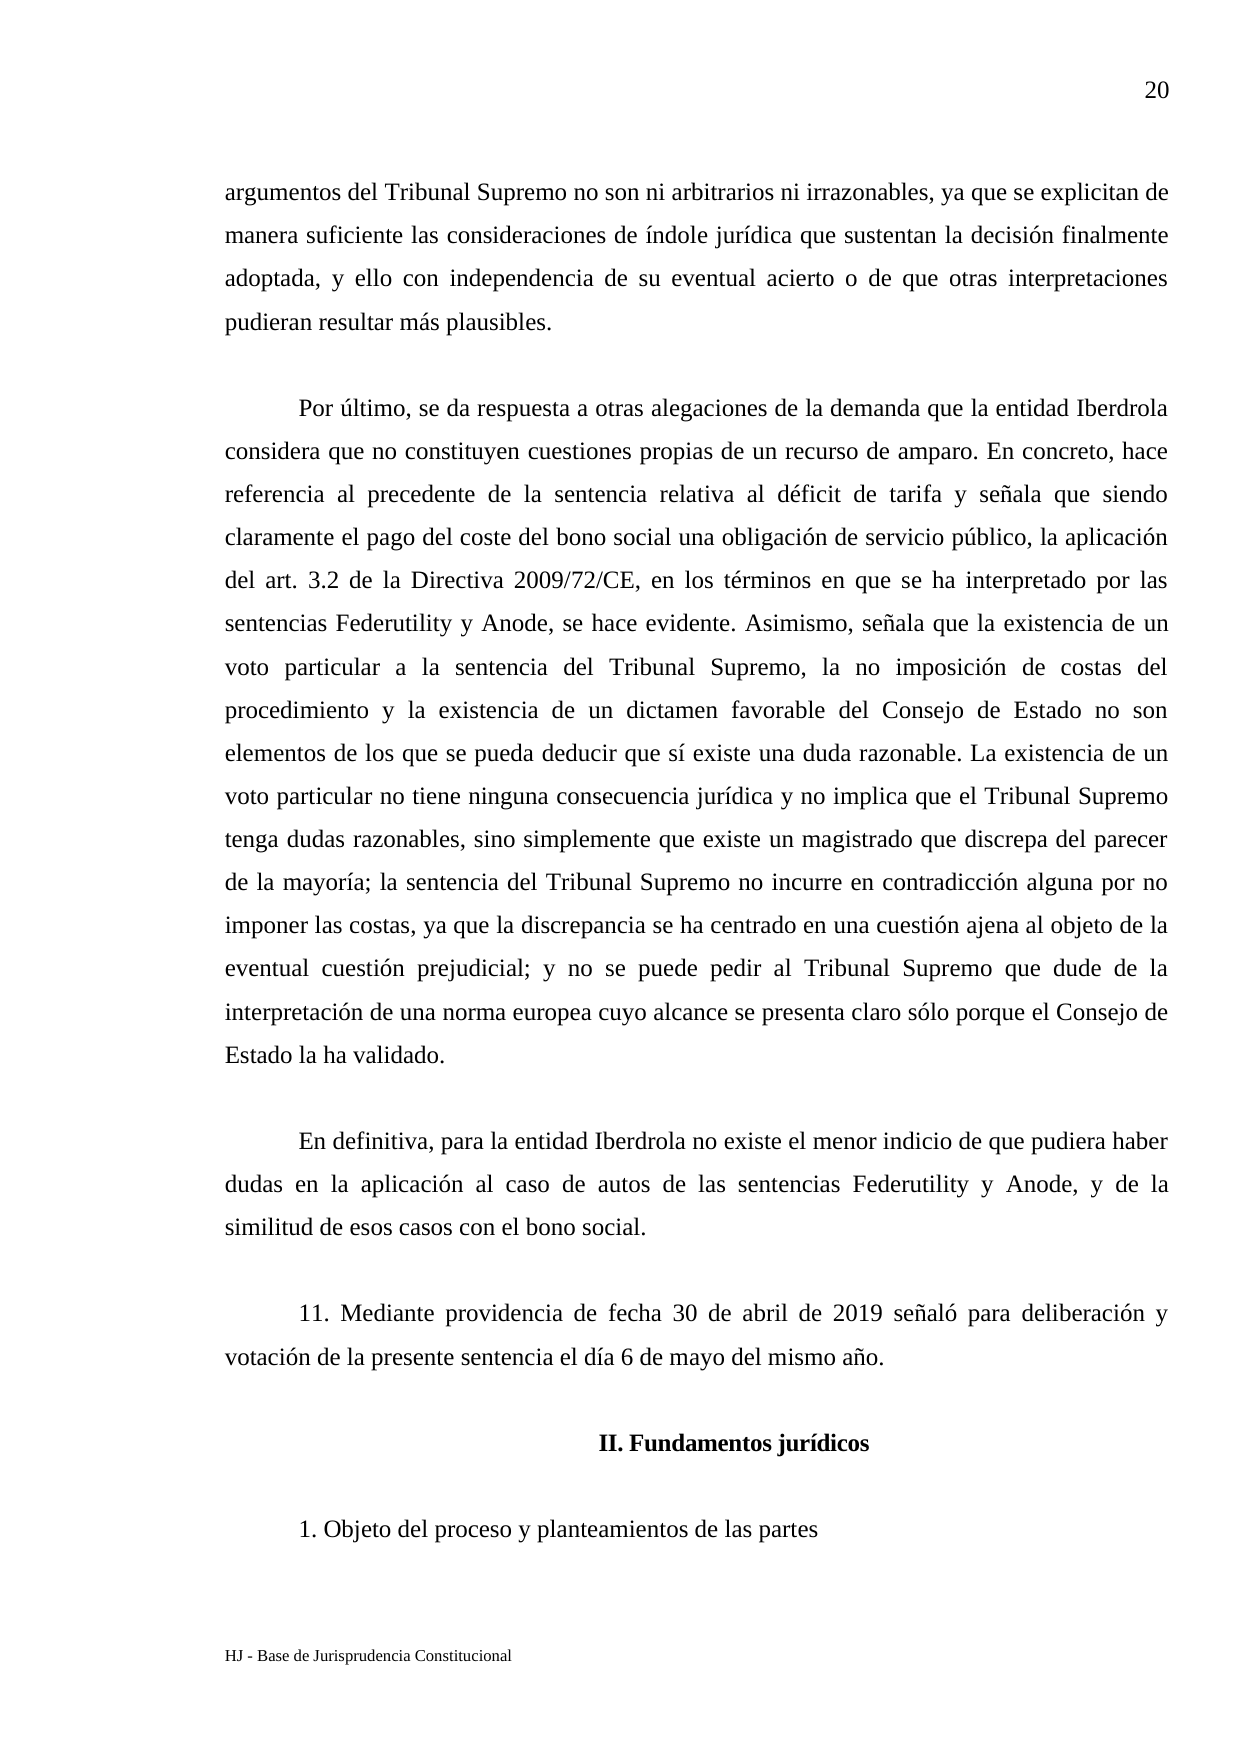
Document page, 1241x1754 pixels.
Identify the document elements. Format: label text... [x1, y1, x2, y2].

text 1. Objeto del proceso y planteamientos de las partes [224, 1514, 1169, 1543]
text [224, 177, 1169, 335]
subtitle II. Fundamentos jurídicos [224, 1428, 1169, 1457]
text Por último, se da respuesta a otras alegaciones de la demanda que la entidad Iberdrola considera que no constituyen cuestiones propias de un recurso de amparo. En concreto, hace referencia al precedente de la sentencia relativa al déficit de tarifa y señala que siendo claramente el pago del coste del bono social una obligación de servicio público, la aplicación del art. 3.2 de la Directiva 2009/72/CE, en los términos en que se ha interpretado por las sentencias Federutility y Anode, se hace evidente. Asimismo, señala que la existencia de un voto particular a la sentencia del Tribunal Supremo, la no imposición de costas del procedimiento y la existencia de un dictamen favorable del Consejo de Estado no son elementos de los que se pueda deducir que sí existe una duda razonable. La existencia de un voto particular no tiene ninguna consecuencia jurídica y no implica que el Tribunal Supremo tenga dudas razonables, sino simplemente que existe un magistrado que discrepa del parecer de la mayoría; la sentencia del Tribunal Supremo no incurre en contradicción alguna por no imponer las costas, ya que la discrepancia se ha centrado en una cuestión ajena al objeto de la eventual cuestión prejudicial; y no se puede pedir al Tribunal Supremo que dude de la interpretación de una norma europea cuyo alcance se presenta claro sólo porque el Consejo de Estado la ha validado. [224, 393, 1169, 1068]
text En definitiva, para la entidad Iberdrola no existe el menor indicio de que pudiera haber dudas en la aplicación al caso de autos de las sentencias Federutility y Anode, y de la similitud de esos casos con el bono social. [224, 1126, 1169, 1241]
text 11. Mediante providencia de fecha 30 de abril de 2019 señaló para deliberación y votación de la presente sentencia el día 6 de mayo del mismo año. [224, 1298, 1169, 1370]
